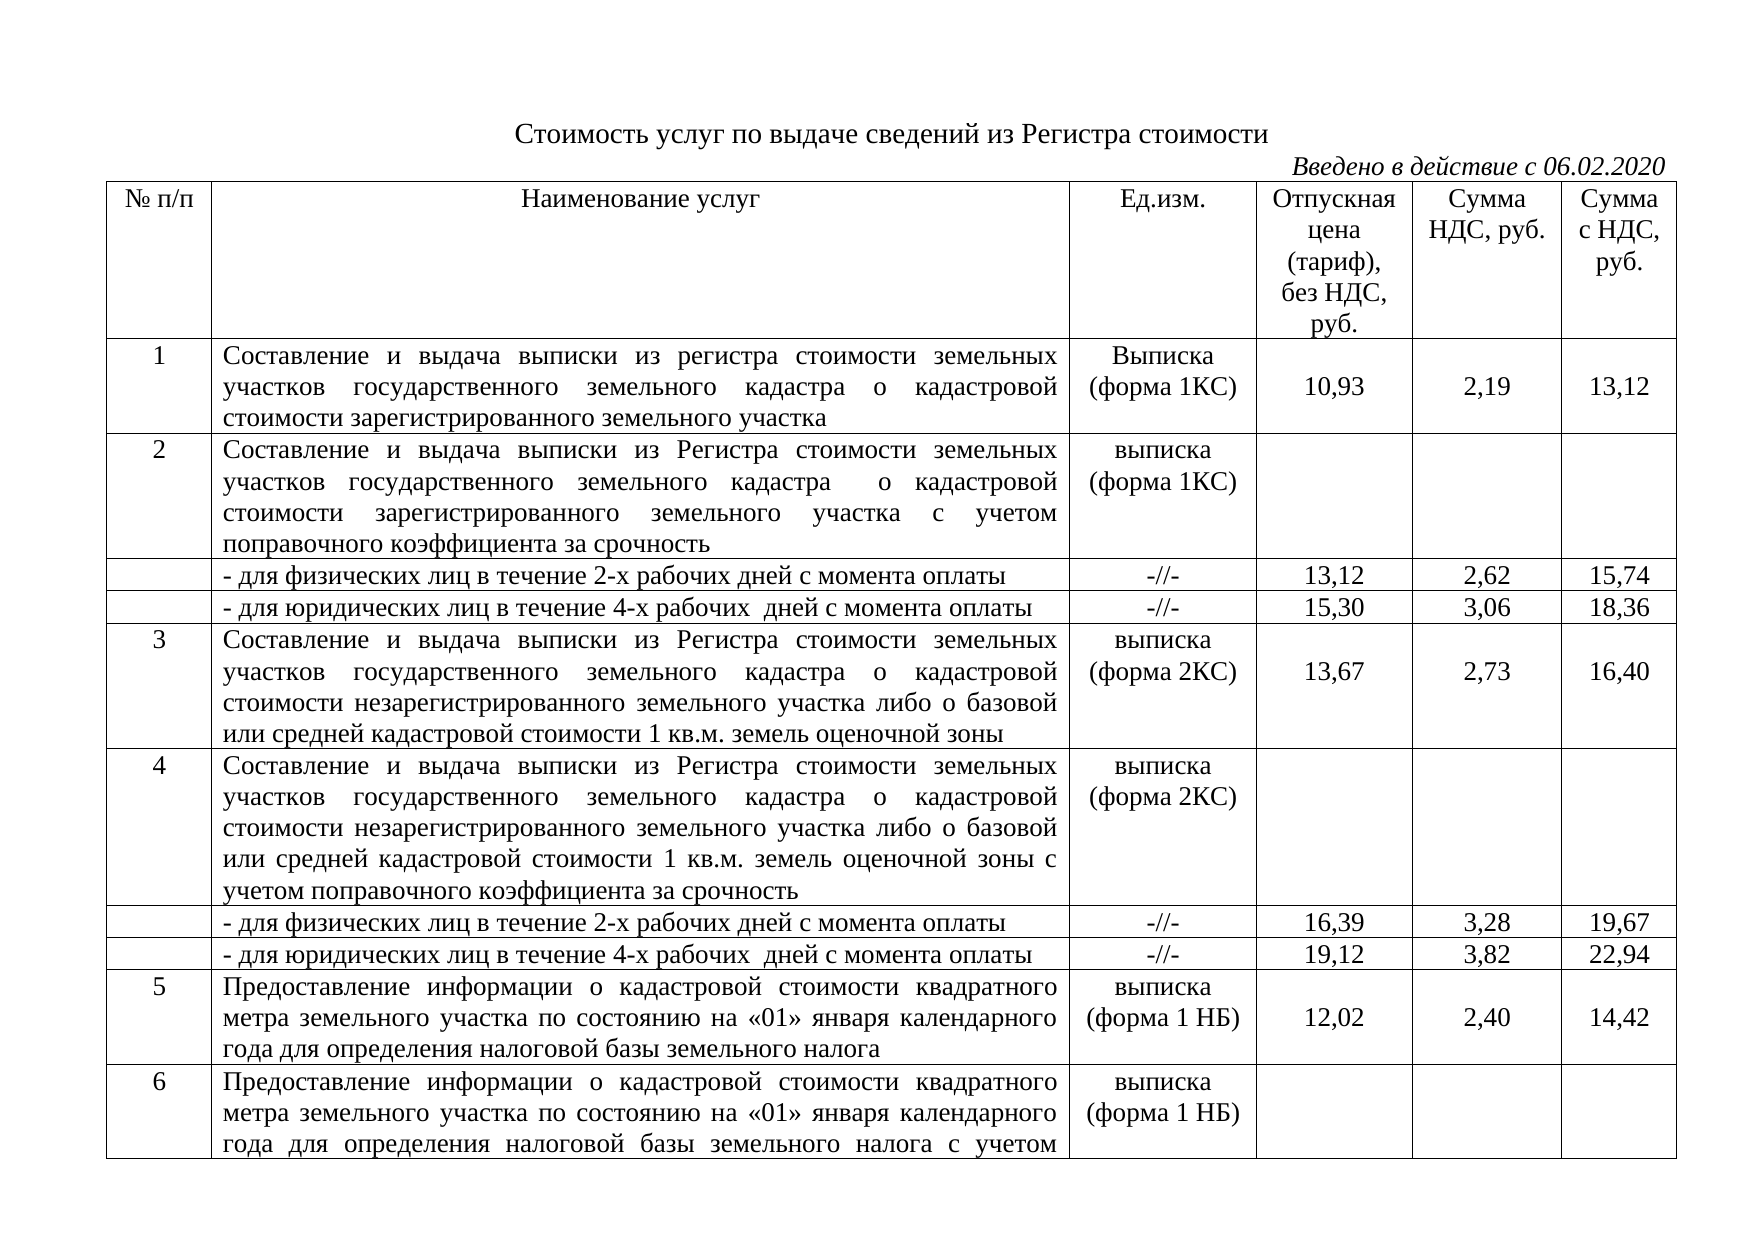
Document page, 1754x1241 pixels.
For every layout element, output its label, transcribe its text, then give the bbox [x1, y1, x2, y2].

table_cell 2 [107, 434, 211, 558]
table_cell 13,12 [1562, 339, 1676, 432]
table_cell 3,06 [1413, 591, 1561, 622]
table_cell 15,30 [1257, 591, 1412, 622]
table_cell 16,40 [1562, 624, 1676, 748]
table_cell [107, 591, 211, 622]
table_header Сумма с НДС, руб. [1562, 182, 1676, 338]
table_cell 3,82 [1413, 938, 1561, 969]
text Стоимость услуг по выдаче сведений из Регистра стоимости [118, 117, 1665, 150]
table_cell 2,73 [1413, 624, 1561, 748]
table_cell 15,74 [1562, 559, 1676, 590]
table_cell [1562, 749, 1676, 905]
table_cell 10,93 [1257, 339, 1412, 432]
table_header Наименование услуг [212, 182, 1069, 338]
table_cell [1257, 1065, 1412, 1158]
table_cell [1413, 434, 1561, 558]
table_cell 3,28 [1413, 906, 1561, 937]
table_cell 6 [107, 1065, 211, 1158]
table_cell 2,40 [1413, 970, 1561, 1064]
table_header Ед.изм. [1070, 182, 1256, 338]
table_cell - для юридических лиц в течение 4-х рабочих дней с момента оплаты [212, 938, 1069, 969]
table_cell [1562, 434, 1676, 558]
table_cell -//- [1070, 906, 1256, 937]
table_cell выписка (форма 2КС) [1070, 624, 1256, 748]
table_cell 22,94 [1562, 938, 1676, 969]
table_cell [107, 906, 211, 937]
table_cell 19,12 [1257, 938, 1412, 969]
table_cell Составление и выдача выписки из Регистра стоимости земельных участков государственного земельного кадастра о кадастровой стоимости незарегистрированного земельного участка либо о базовой или средней кадастровой стоимости 1 кв.м. земель оценочной зоны [212, 624, 1069, 748]
table_cell 16,39 [1257, 906, 1412, 937]
table_cell - для юридических лиц в течение 4-х рабочих дней с момента оплаты [212, 591, 1069, 622]
table_cell Предоставление информации о кадастровой стоимости квадратного метра земельного участка по состоянию на «01» января календарного года для определения налоговой базы земельного налога [212, 970, 1069, 1064]
table_cell 19,67 [1562, 906, 1676, 937]
table_cell -//- [1070, 591, 1256, 622]
table_cell [1413, 1065, 1561, 1158]
table_cell 5 [107, 970, 211, 1064]
table_cell -//- [1070, 559, 1256, 590]
table_cell 13,12 [1257, 559, 1412, 590]
table_cell 4 [107, 749, 211, 905]
table_header № п/п [107, 182, 211, 338]
table_cell Составление и выдача выписки из регистра стоимости земельных участков государственного земельного кадастра о кадастровой стоимости зарегистрированного земельного участка [212, 339, 1069, 432]
table_cell -//- [1070, 938, 1256, 969]
table_header Отпускная цена (тариф), без НДС, руб. [1257, 182, 1412, 338]
table_cell [1257, 434, 1412, 558]
table_cell выписка (форма 2КС) [1070, 749, 1256, 905]
table_cell выписка (форма 1КС) [1070, 434, 1256, 558]
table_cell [212, 1065, 1069, 1158]
text Введено в действие с 06.02.2020 [118, 150, 1665, 181]
table_cell [107, 559, 211, 590]
table_cell Составление и выдача выписки из Регистра стоимости земельных участков государственного земельного кадастра о кадастровой стоимости незарегистрированного земельного участка либо о базовой или средней кадастровой стоимости 1 кв.м. земель оценочной зоны с учетом поправочного коэффициента за срочность [212, 749, 1069, 905]
table_cell 12,02 [1257, 970, 1412, 1064]
table_cell Выписка (форма 1КС) [1070, 339, 1256, 432]
table_cell [107, 938, 211, 969]
table_cell 13,67 [1257, 624, 1412, 748]
table_cell [1257, 749, 1412, 905]
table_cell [1070, 1065, 1256, 1158]
table_cell выписка (форма 1 НБ) [1070, 970, 1256, 1064]
table_cell - для физических лиц в течение 2-х рабочих дней с момента оплаты [212, 559, 1069, 590]
table_cell 14,42 [1562, 970, 1676, 1064]
table_cell 2,19 [1413, 339, 1561, 432]
table_cell [1413, 749, 1561, 905]
table_cell 18,36 [1562, 591, 1676, 622]
table_cell 2,62 [1413, 559, 1561, 590]
table_cell Составление и выдача выписки из Регистра стоимости земельных участков государственного земельного кадастра о кадастровой стоимости зарегистрированного земельного участка с учетом поправочного коэффициента за срочность [212, 434, 1069, 558]
table_cell [1562, 1065, 1676, 1158]
table_cell - для физических лиц в течение 2-х рабочих дней с момента оплаты [212, 906, 1069, 937]
table_header Сумма НДС, руб. [1413, 182, 1561, 338]
table_cell 1 [107, 339, 211, 432]
table_cell 3 [107, 624, 211, 748]
